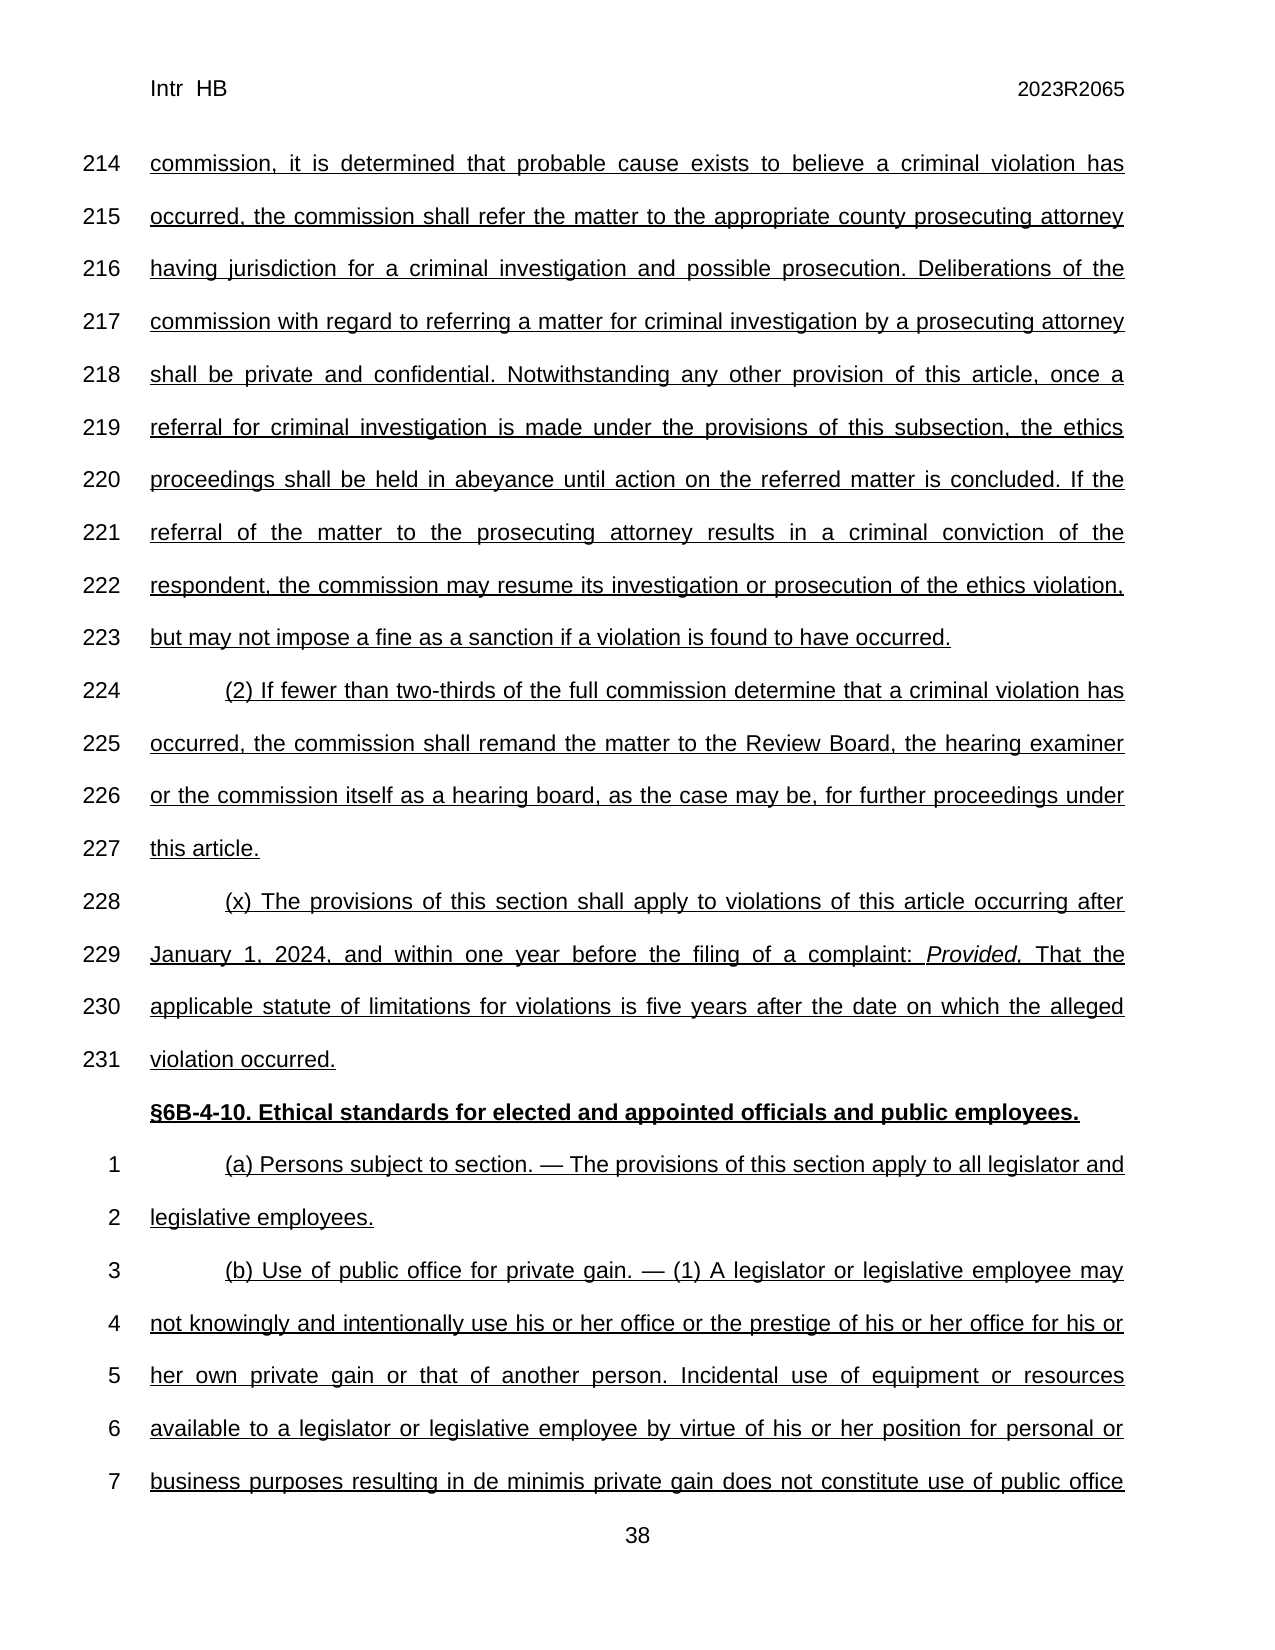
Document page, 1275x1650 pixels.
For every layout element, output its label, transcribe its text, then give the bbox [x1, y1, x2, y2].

text (2) If fewer than two-thirds of the full commission determine that a criminal violation has occurred, the commission shall remand the matter to the Review Board, the hearing examiner or the commission itself as a hearing board, as the case may be, for further proceedings under this article. [150, 806, 1125, 862]
text (2) If fewer than two-thirds of the full commission determine that a criminal violation has occurred, the commission shall remand the matter to the Review Board, the hearing examiner or the commission itself as a hearing board, as the case may be, for further proceedings under this article. [150, 754, 1125, 805]
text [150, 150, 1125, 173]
text (a) Persons subject to section. — The provisions of this section apply to all legislator and legislative employees. [150, 1151, 1125, 1231]
text (2) If fewer than two-thirds of the full commission determine that a criminal violation has occurred, the commission shall remand the matter to the Review Board, the hearing examiner or the commission itself as a hearing board, as the case may be, for further proceedings under this article. [150, 677, 1125, 753]
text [150, 174, 1125, 278]
text (x) The provisions of this section shall apply to violations of this article occurring after January 1, 2024, and within one year before the filing of a complaint: Provided, That the applicable statute of limitations for violations is five years after the date on which the alleged violation occurred. [150, 888, 1125, 1016]
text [150, 1386, 1125, 1490]
subtitle §6B-4-10. Ethical standards for elected and appointed officials and public employees. [150, 1099, 1125, 1125]
text (x) The provisions of this section shall apply to violations of this article occurring after January 1, 2024, and within one year before the filing of a complaint: Provided, That the applicable statute of limitations for violations is five years after the date on which the alleged violation occurred. [150, 1017, 1125, 1072]
